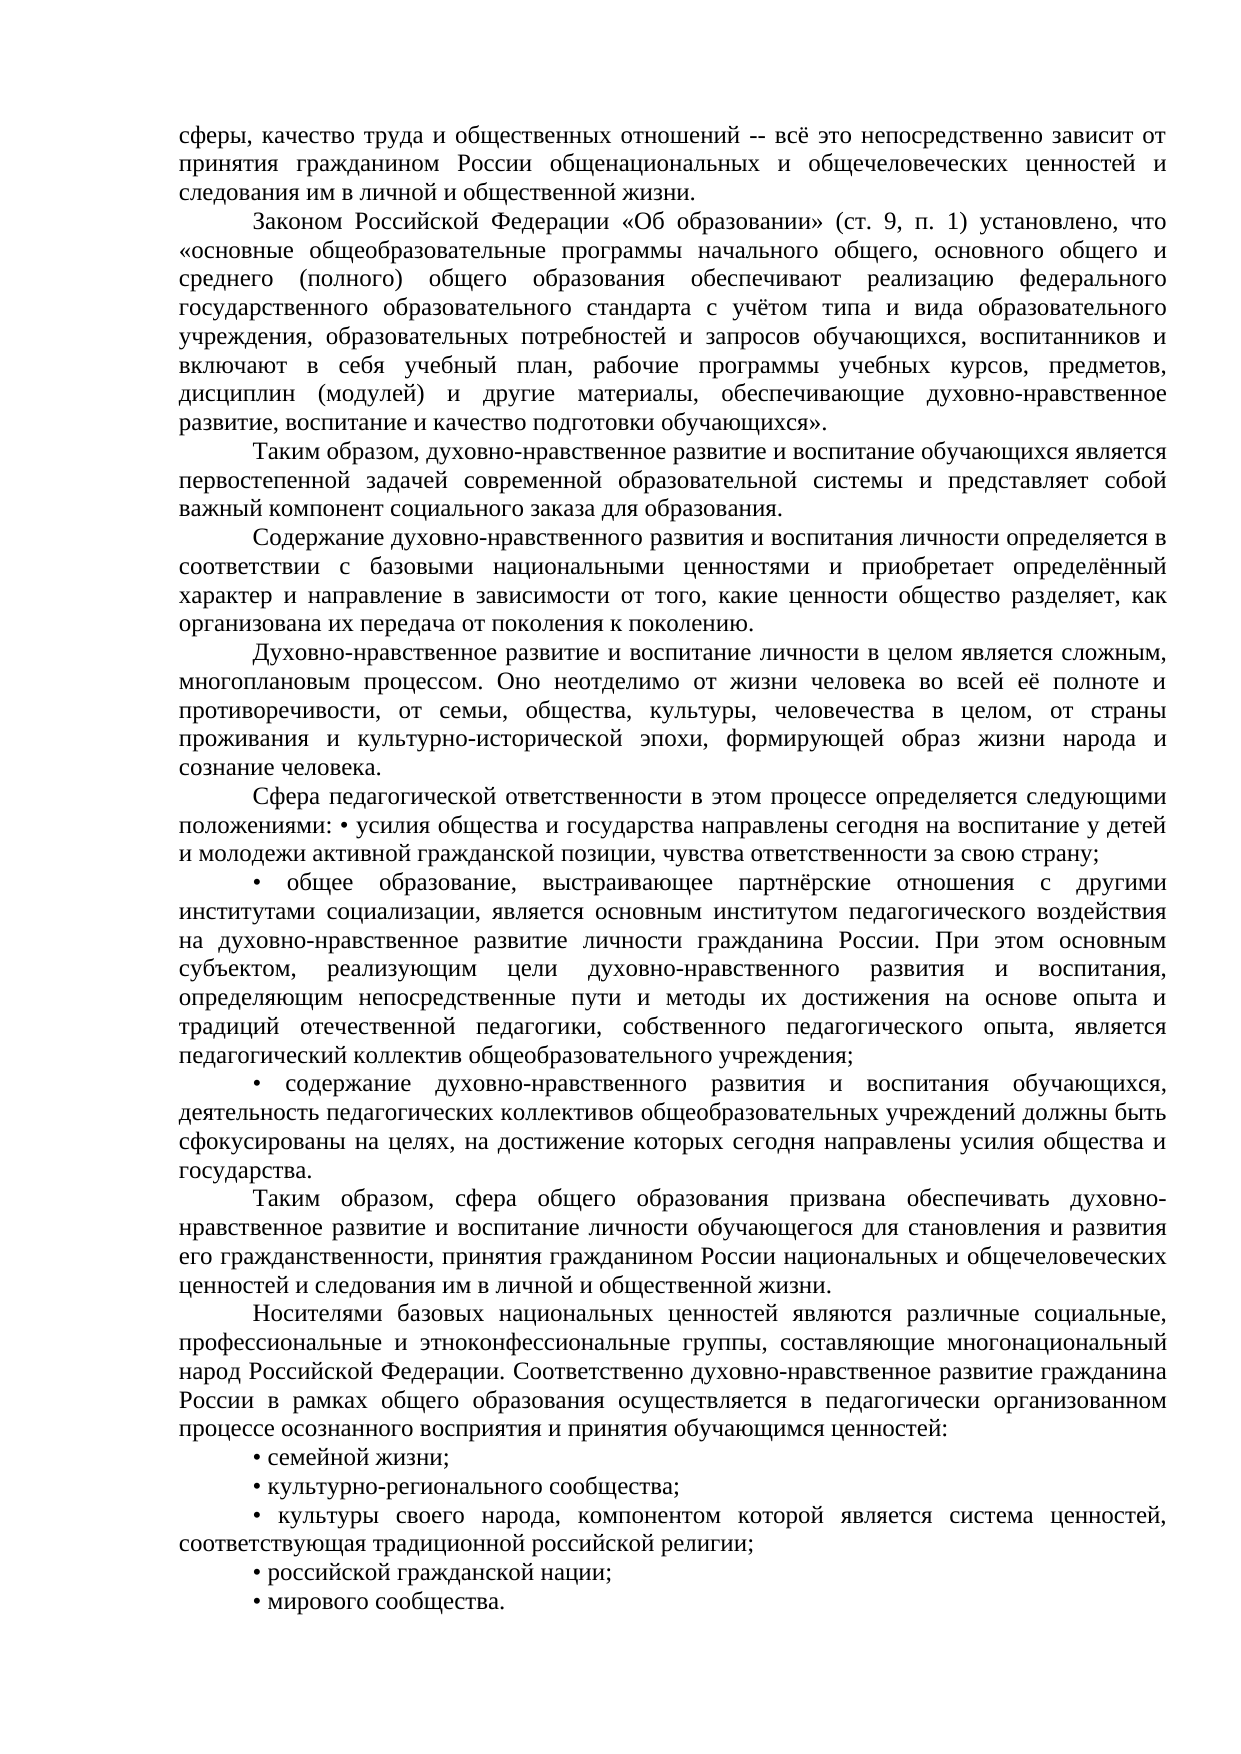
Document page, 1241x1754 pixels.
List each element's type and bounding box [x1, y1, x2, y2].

table_header [177, 118, 1152, 1616]
